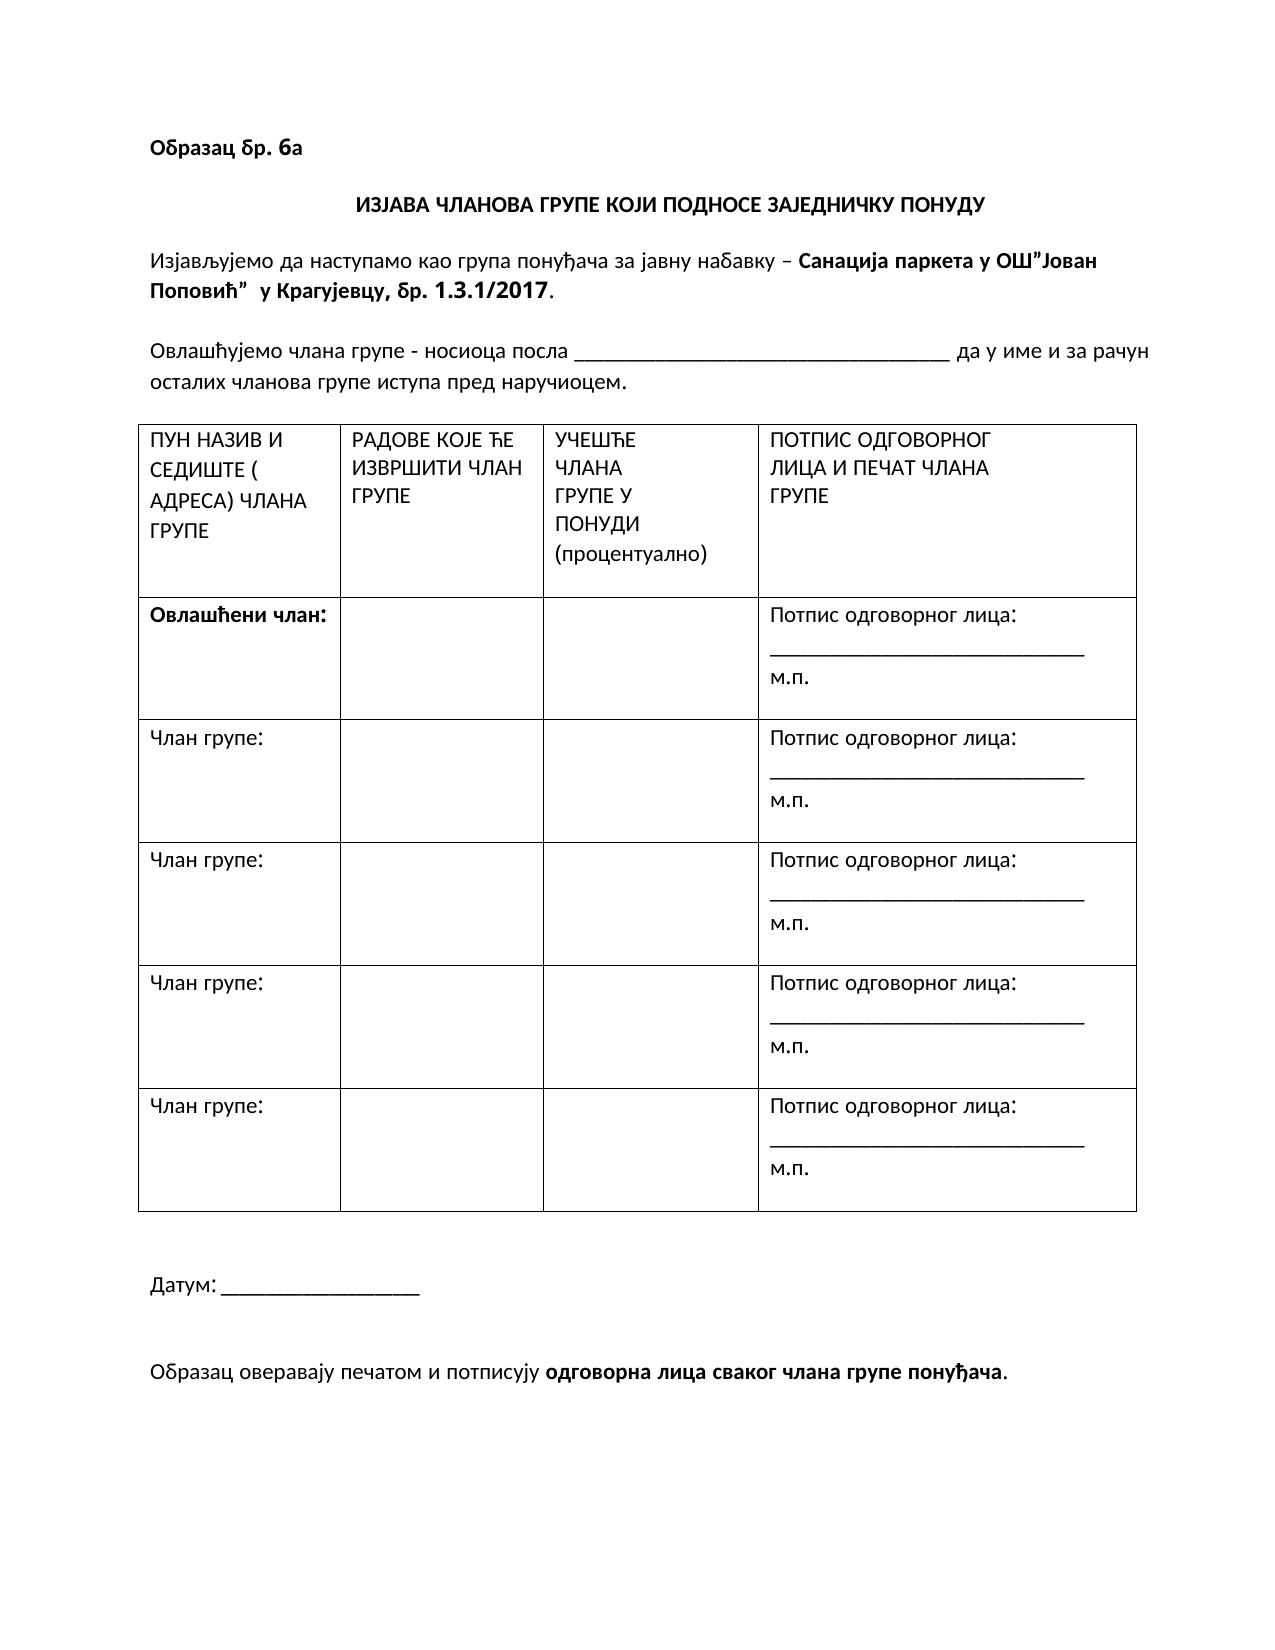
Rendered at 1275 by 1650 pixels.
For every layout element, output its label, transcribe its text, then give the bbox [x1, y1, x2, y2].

text Образац бр. 6а [150, 131, 1191, 162]
table_cell [544, 843, 758, 965]
table_header УЧЕШЋЕ ЧЛАНА ГРУПЕ У ПОНУДИ (процентуално) [544, 425, 758, 597]
text Датум: ______________________ [150, 1268, 1191, 1299]
table_cell Члан групе: [139, 966, 340, 1088]
text ИЗЈАВА ЧЛАНОВА ГРУПЕ КОЈИ ПОДНОСЕ ЗАЈЕДНИЧКУ ПОНУДУ [150, 190, 1191, 218]
text Изјављујемо да наступамо као група понуђача за јавну набавку – Санација паркета у ОШ”Јован Поповић” у Крагујевцу, бр. 1.3.1/2017. [150, 246, 1191, 306]
table_cell [341, 966, 543, 1088]
table_cell Потпис одговорног лица: _______________________________ м.п. [759, 1089, 1136, 1211]
table_cell Овлашћени члан: [139, 598, 340, 719]
table_cell Потпис одговорног лица: _______________________________ м.п. [759, 598, 1136, 719]
table_cell [544, 966, 758, 1088]
table_cell Члан групе: [139, 720, 340, 842]
table_cell [341, 843, 543, 965]
table_cell Потпис одговорног лица: _______________________________ м.п. [759, 720, 1136, 842]
table_header РАДОВЕ КОЈЕ ЋЕ ИЗВРШИТИ ЧЛАН ГРУПЕ [341, 425, 543, 597]
table_cell Члан групе: [139, 1089, 340, 1211]
table_cell [341, 598, 543, 719]
table_header ПУН НАЗИВ И СЕДИШТЕ ( АДРЕСА) ЧЛАНА ГРУПЕ [139, 425, 340, 597]
table_header ПОТПИС ОДГОВОРНОГ ЛИЦА И ПЕЧАТ ЧЛАНА ГРУПЕ [759, 425, 1136, 597]
table_cell Потпис одговорног лица: _______________________________ м.п. [759, 966, 1136, 1088]
table_cell Потпис одговорног лица: _______________________________ м.п. [759, 843, 1136, 965]
table_cell [544, 720, 758, 842]
text Овлашћујемо члана групе - носиоца посла _____________________________________ да у име и за рачун осталих чланова групе иступа пред наручиоцем. [150, 334, 1191, 396]
text Образац оверавају печатом и потписују одговорна лица сваког члана групе понуђача. [150, 1355, 1191, 1386]
table_cell Члан групе: [139, 843, 340, 965]
table_cell [544, 598, 758, 719]
table_cell [544, 1089, 758, 1211]
table_cell [341, 1089, 543, 1211]
table_cell [341, 720, 543, 842]
